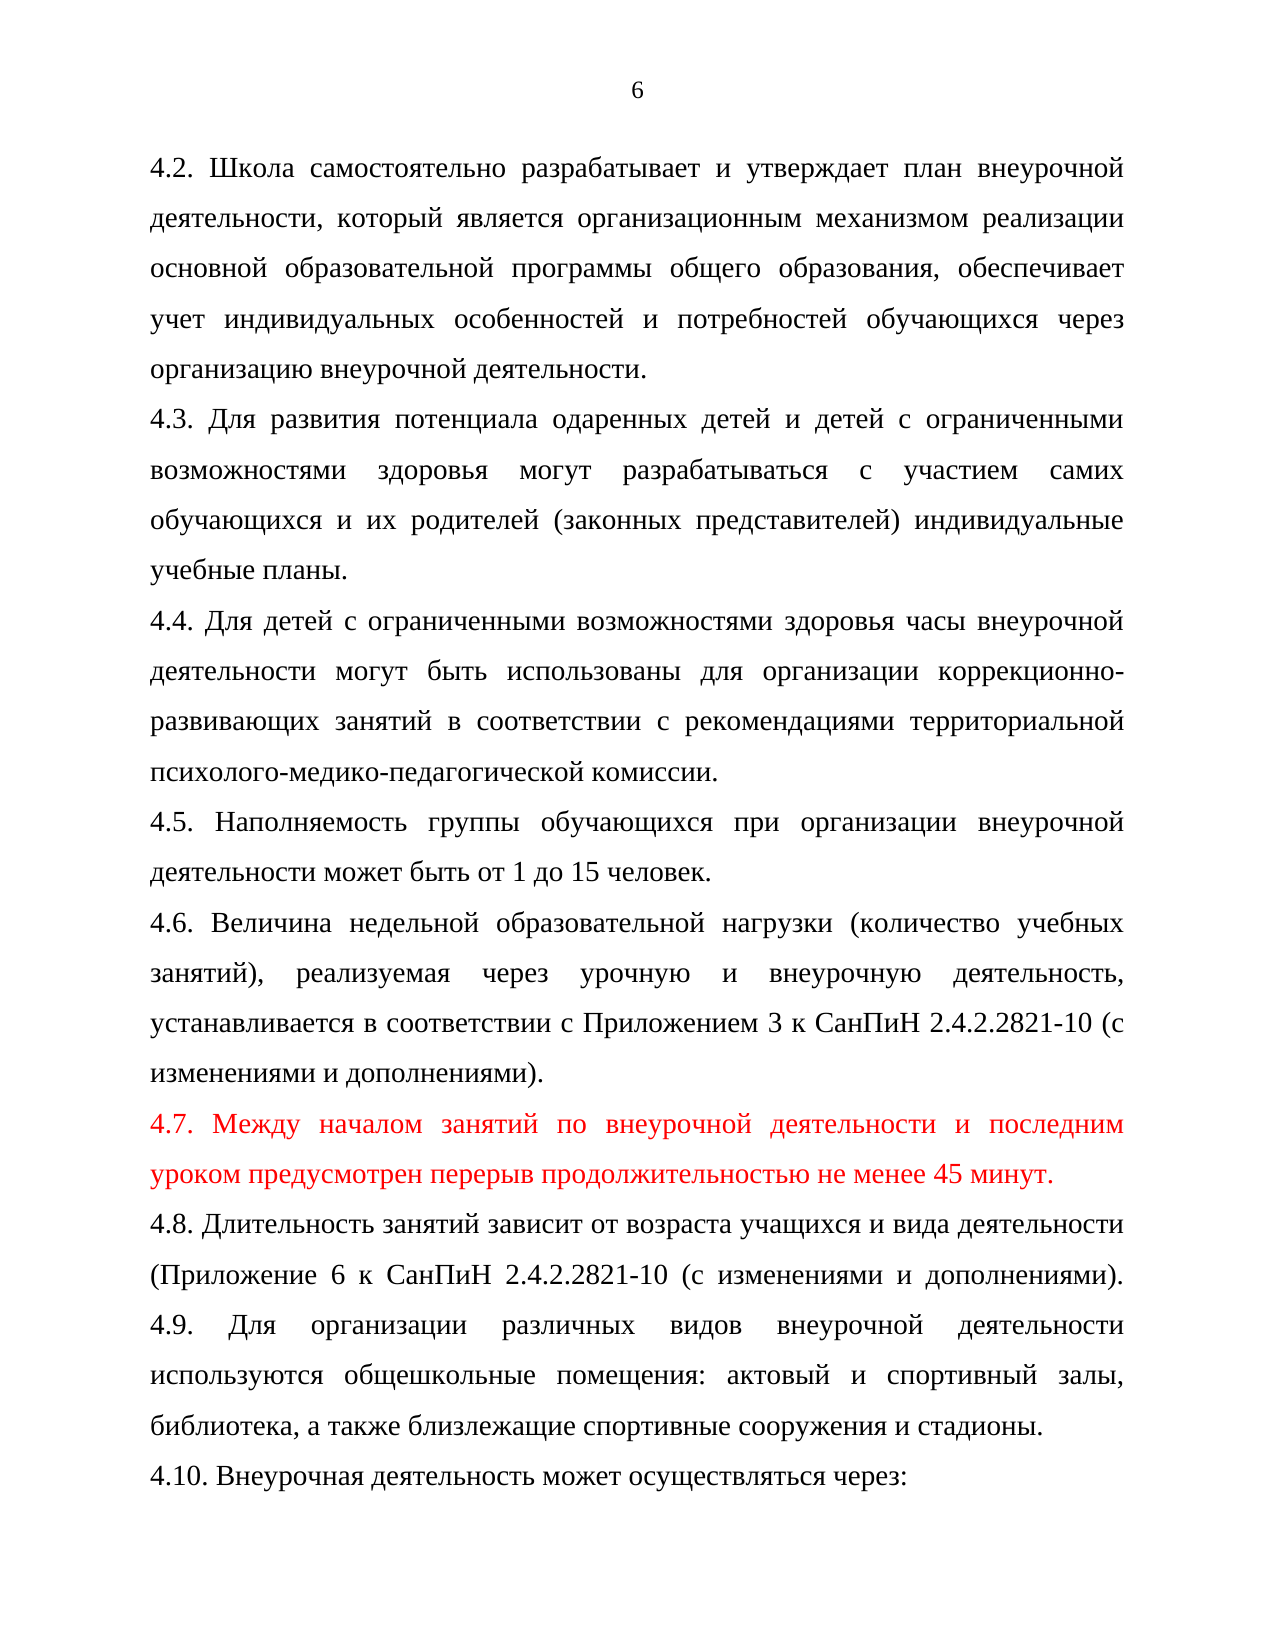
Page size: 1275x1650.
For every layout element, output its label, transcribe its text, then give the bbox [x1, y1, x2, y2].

text 4.4. Для детей с ограниченными возможностями здоровья часы внеурочной деятельности могут быть использованы для организации коррекционно-развивающих занятий в соответствии с рекомендациями территориальной психолого-медико-педагогической комиссии. [150, 603, 1125, 787]
text 4.5. Наполняемость группы обучающихся при организации внеурочной деятельности может быть от 1 до 15 человек. [150, 804, 1125, 888]
text 4.7. Между началом занятий по внеурочной деятельности и последним уроком предусмотрен перерыв продолжительностью не менее 45 минут. [150, 1106, 1125, 1190]
text 4.8. Длительность занятий зависит от возраста учащихся и вида деятельности (Приложение 6 к СанПиН 2.4.2.2821-10 (с изменениями и дополнениями). 4.9. Для организации различных видов внеурочной деятельности используются общешкольные помещения: актовый и спортивный залы, библиотека, а также близлежащие спортивные сооружения и стадионы. [150, 1207, 1125, 1441]
text 4.2. Школа самостоятельно разрабатывает и утверждает план внеурочной деятельности, который является организационным механизмом реализации основной образовательной программы общего образования, обеспечивает учет индивидуальных особенностей и потребностей обучающихся через организацию внеурочной деятельности. [150, 150, 1125, 385]
text 4.3. Для развития потенциала одаренных детей и детей с ограниченными возможностями здоровья могут разрабатываться с участием самих обучающихся и их родителей (законных представителей) индивидуальные учебные планы. [150, 402, 1125, 586]
text 4.6. Величина недельной образовательной нагрузки (количество учебных занятий), реализуемая через урочную и внеурочную деятельность, устанавливается в соответствии с Приложением 3 к СанПиН 2.4.2.2821-10 (с изменениями и дополнениями). [150, 905, 1125, 1089]
text 4.10. Внеурочная деятельность может осуществляться через: [150, 1458, 1125, 1492]
